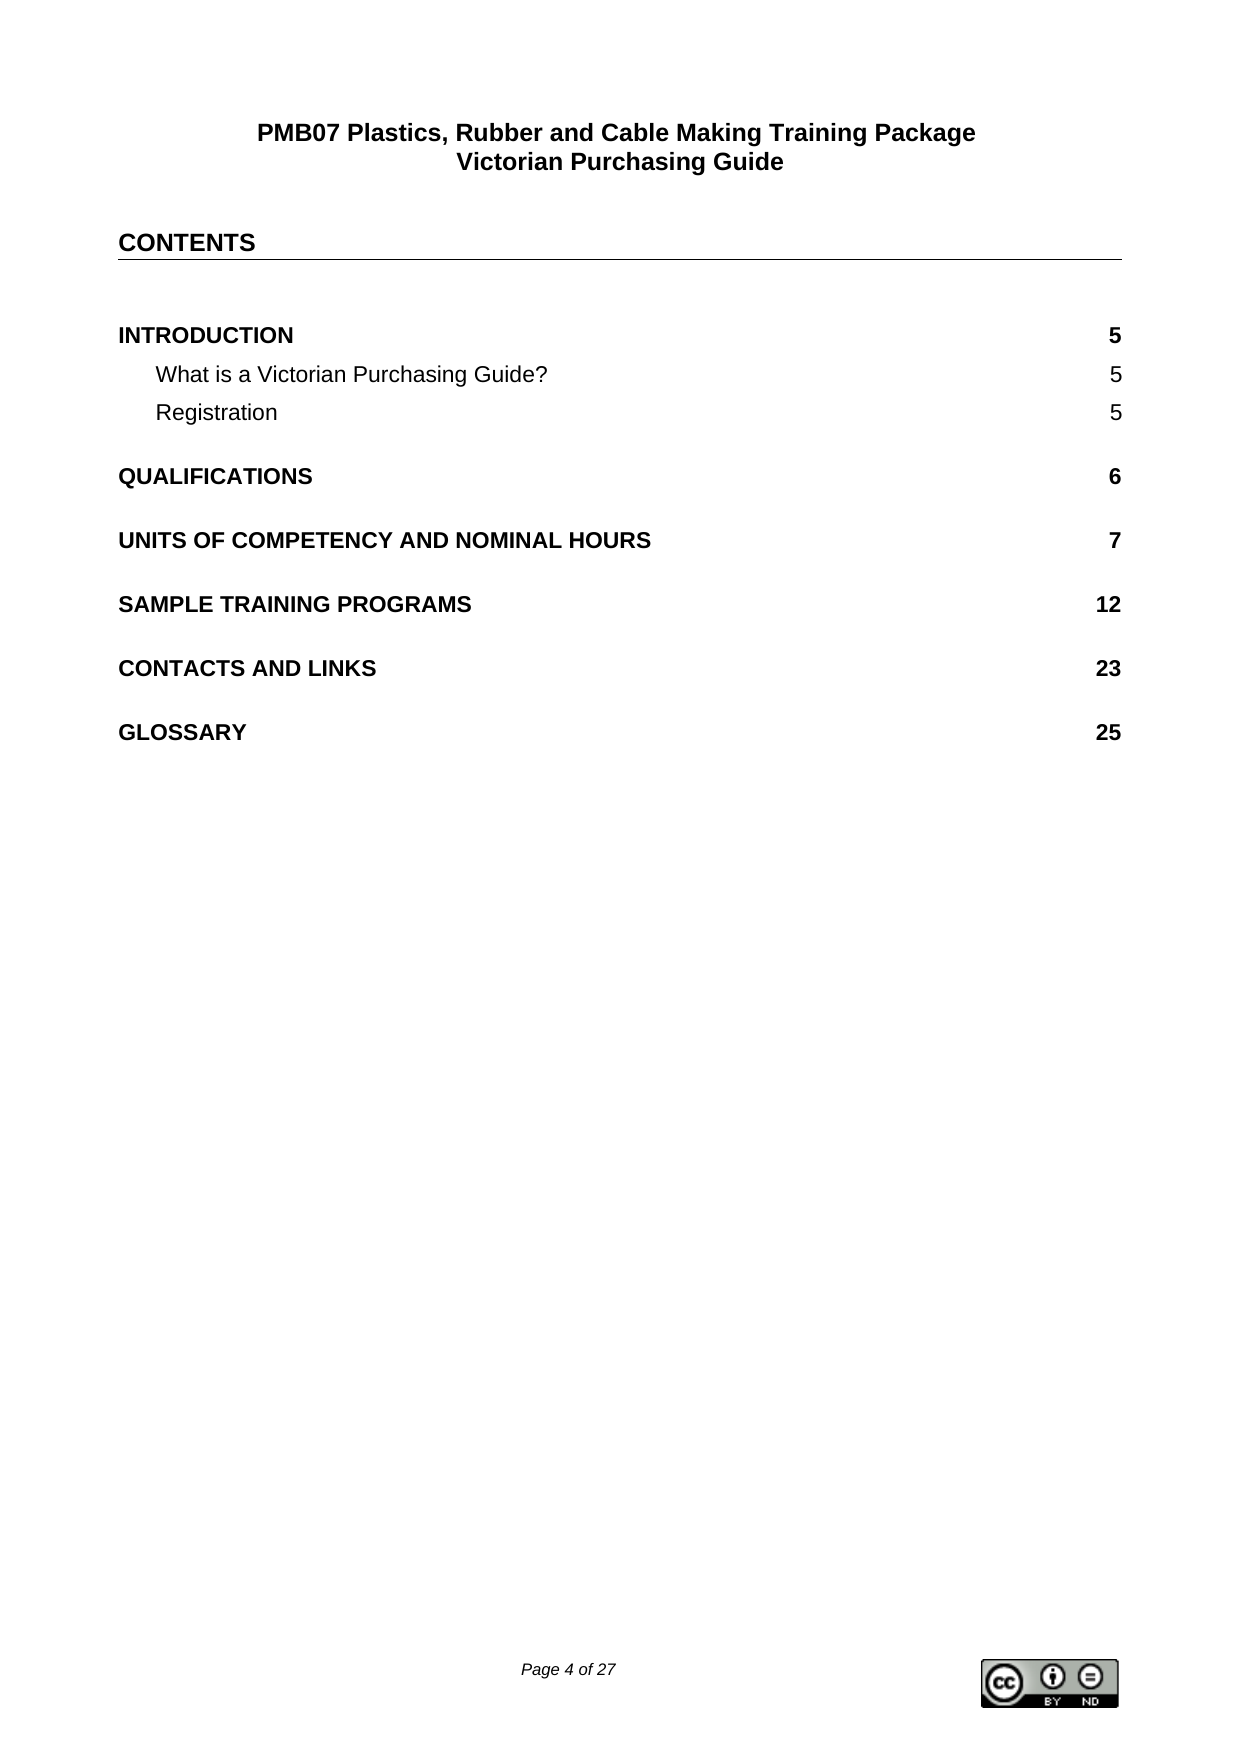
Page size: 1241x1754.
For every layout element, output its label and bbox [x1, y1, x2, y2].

picture [981, 1659, 1119, 1706]
